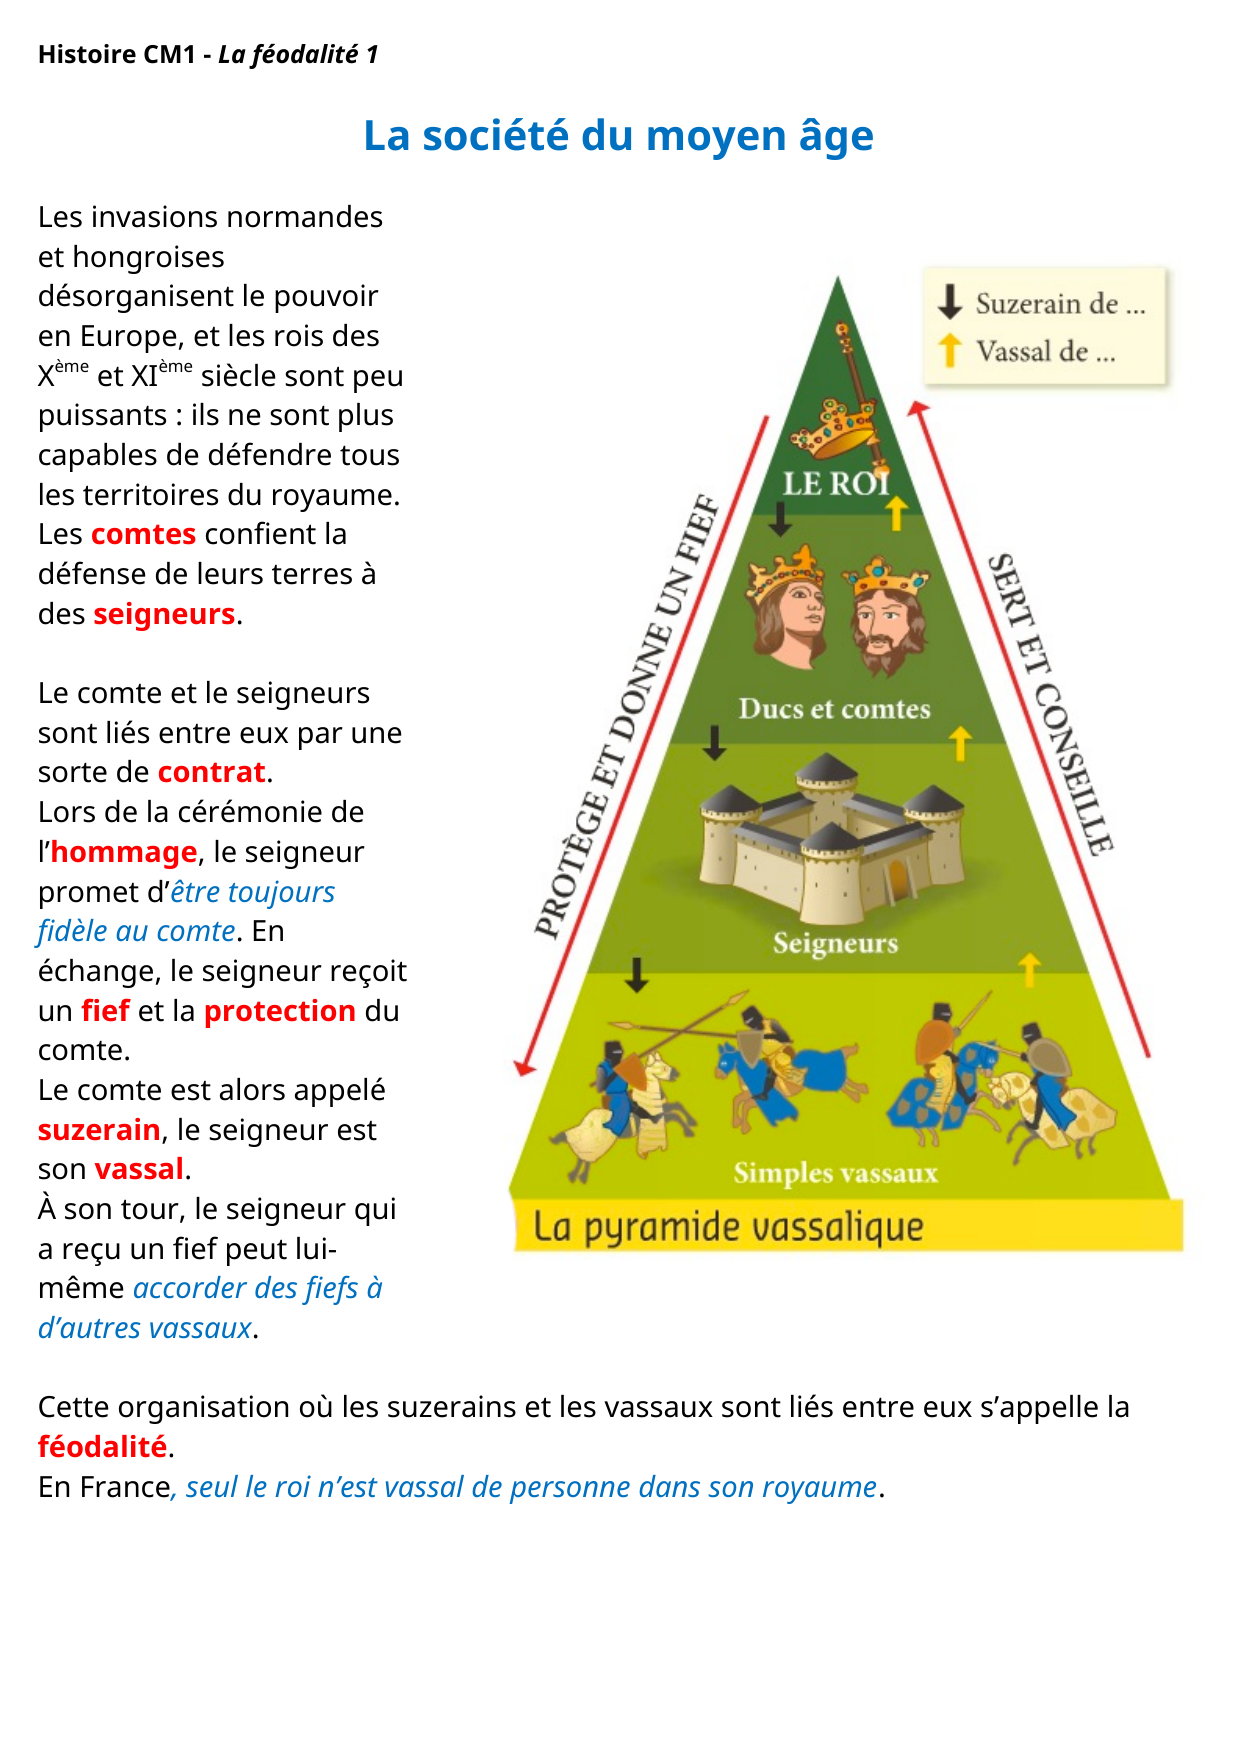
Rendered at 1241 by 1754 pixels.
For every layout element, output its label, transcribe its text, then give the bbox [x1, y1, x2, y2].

text Cette organisation où les suzerains et les vassaux sont liés entre eux s’appelle la féodalité. [37, 1387, 1200, 1466]
text La société du moyen âge [37, 105, 1200, 162]
text Le comte et le seigneurs sont liés entre eux par une sorte de contrat. [37, 672, 428, 791]
text En France, seul le roi n’est vassal de personne dans son royaume. [37, 1466, 1200, 1506]
text À son tour, le seigneur qui a reçu un fief peut lui-même accorder des fiefs à d’autres vassaux. [37, 1188, 1200, 1347]
picture [428, 234, 1232, 1277]
text Le comte est alors appelé suzerain, le seigneur est son vassal. [37, 1069, 428, 1188]
text Lors de la cérémonie de l’hommage, le seigneur promet d’être toujours fidèle au comte. En échange, le seigneur reçoit un fief et la protection du comte. [37, 791, 428, 1069]
text Les invasions normandes et hongroises désorganisent le pouvoir en Europe, et les rois des Xème et XIème siècle sont peu puissants : ils ne sont plus capables de défendre tous les territoires du royaume. Les comtes confient la défense de leurs terres à des seigneurs. [37, 196, 1200, 633]
text Histoire CM1 - La féodalité 1 [37, 37, 1200, 71]
